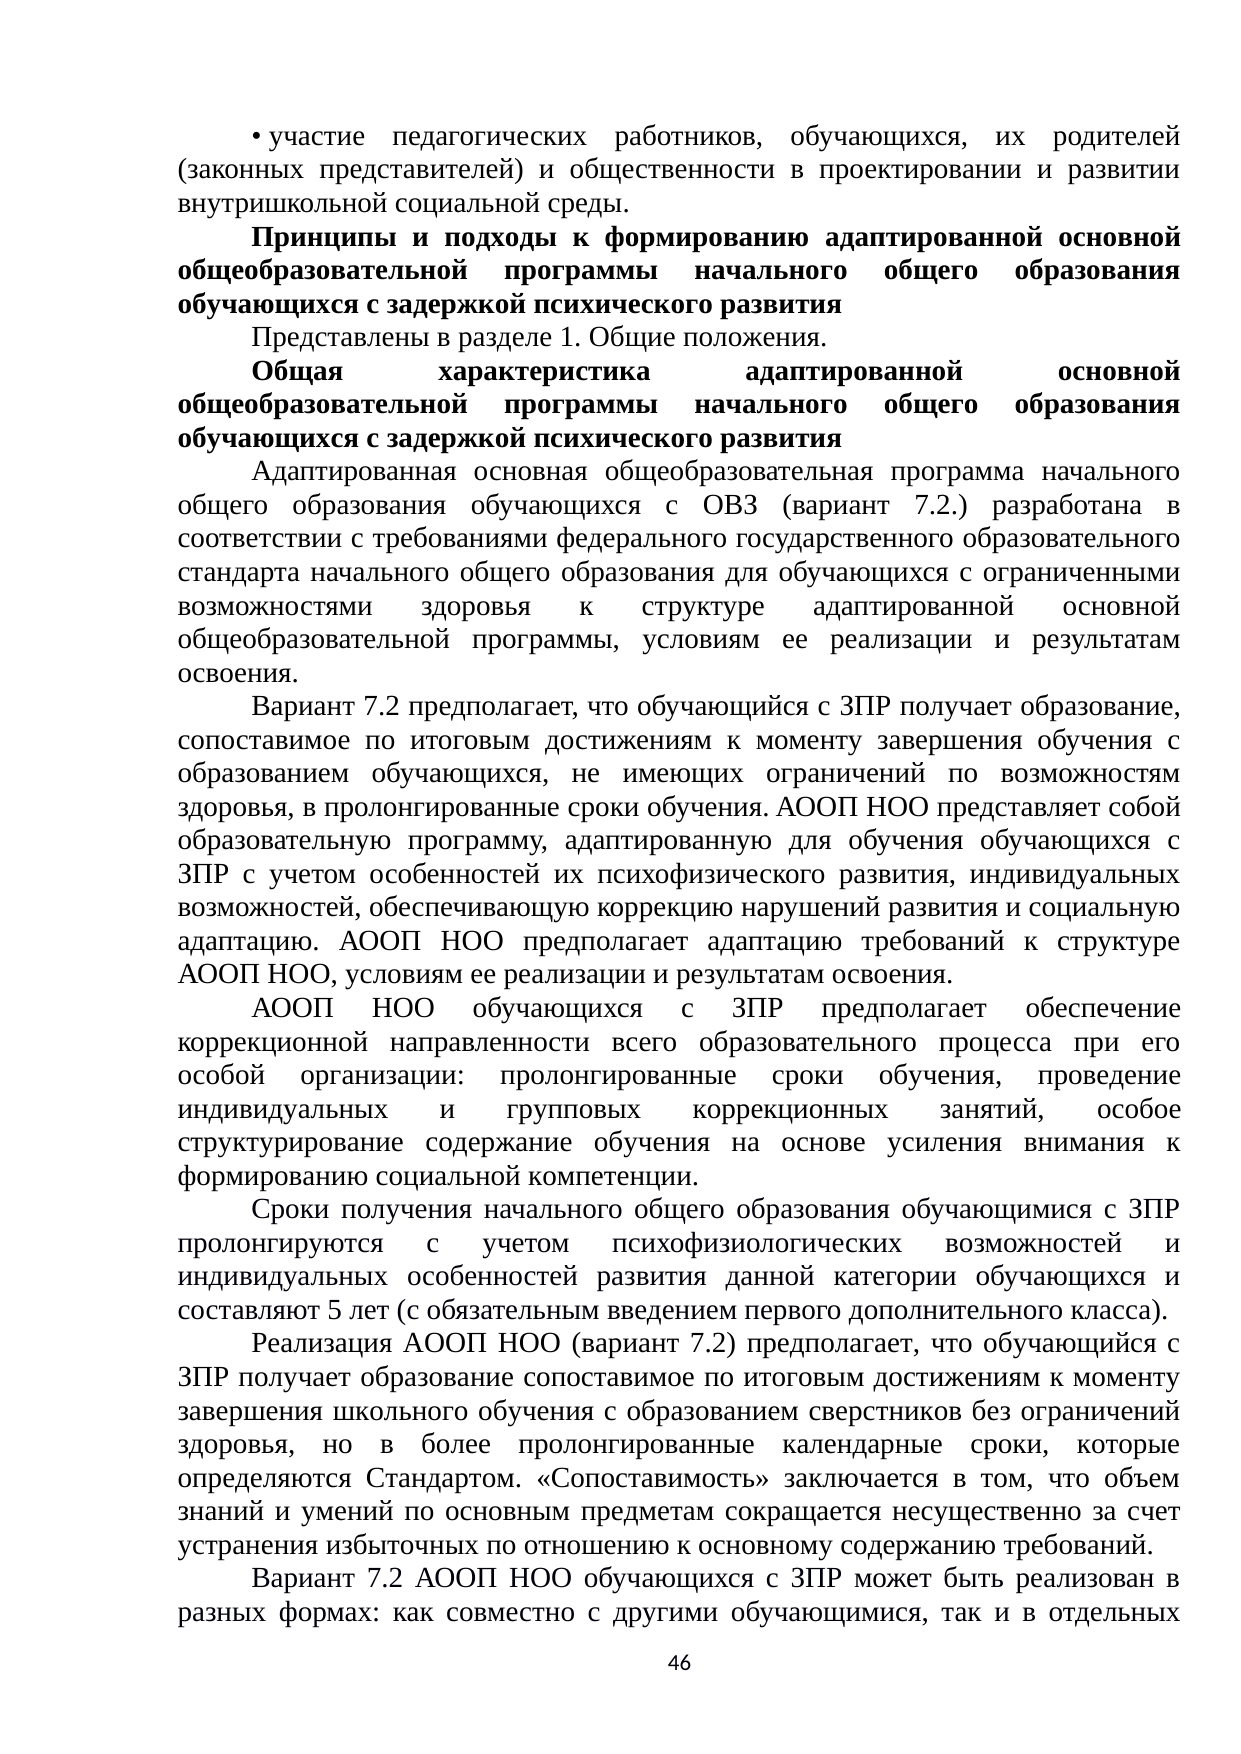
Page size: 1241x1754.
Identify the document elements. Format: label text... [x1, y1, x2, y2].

text Сроки получения начального общего образования обучающимися с ЗПР пролонгируются с учетом психофизиологических возможностей и индивидуальных особенностей развития данной категории обучающихся и составляют 5 лет (с обязательным введением первого дополнительного класса). [177, 1191, 1181, 1326]
text Представлены в разделе 1. Общие положения. [177, 319, 1181, 353]
text Адаптированная основная общеобразовательная программа начального общего образования обучающихся с ОВЗ (вариант 7.2.) разработана в соответствии с требованиями федерального государственного образовательного стандарта начального общего образования для обучающихся с ограниченными возможностями здоровья к структуре адаптированной основной общеобразовательной программы, условиям ее реализации и результатам освоения. [177, 453, 1181, 688]
text Принципы и подходы к формированию адаптированной основной общеобразовательной программы начального общего образования обучающихся с задержкой психического развития [177, 219, 1181, 319]
text Реализация АООП НОО (вариант 7.2) предполагает, что обучающийся с ЗПР получает образование сопоставимое по итоговым достижениям к моменту завершения школьного обучения с образованием сверстников без ограничений здоровья, но в более пролонгированные календарные сроки, которые определяются Стандартом. «Сопоставимость» заключается в том, что объем знаний и умений по основным предметам сокращается несущественно за счет устранения избыточных по отношению к основному содержанию требований. [177, 1326, 1181, 1560]
text Общая характеристика адаптированной основной общеобразовательной программы начального общего образования обучающихся с задержкой психического развития [177, 353, 1181, 453]
text • участие педагогических работников, обучающихся, их родителей (законных представителей) и общественности в проектировании и развитии внутришкольной социальной среды. [177, 118, 1181, 219]
text АООП НОО обучающихся с ЗПР предполагает обеспечение коррекционной направленности всего образовательного процесса при его особой организации: пролонгированные сроки обучения, проведение индивидуальных и групповых коррекционных занятий, особое структурирование содержание обучения на основе усиления внимания к формированию социальной компетенции. [177, 990, 1181, 1191]
text Вариант 7.2 предполагает, что обучающийся с ЗПР получает образование, сопоставимое по итоговым достижениям к моменту завершения обучения с образованием обучающихся, не имеющих ограничений по возможностям здоровья, в пролонгированные сроки обучения. АООП НОО представляет собой образовательную программу, адаптированную для обучения обучающихся с ЗПР с учетом особенностей их психофизического развития, индивидуальных возможностей, обеспечивающую коррекцию нарушений развития и социальную адаптацию. АООП НОО предполагает адаптацию требований к структуре АООП НОО, условиям ее реализации и результатам освоения. [177, 688, 1181, 990]
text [177, 1560, 1181, 1627]
